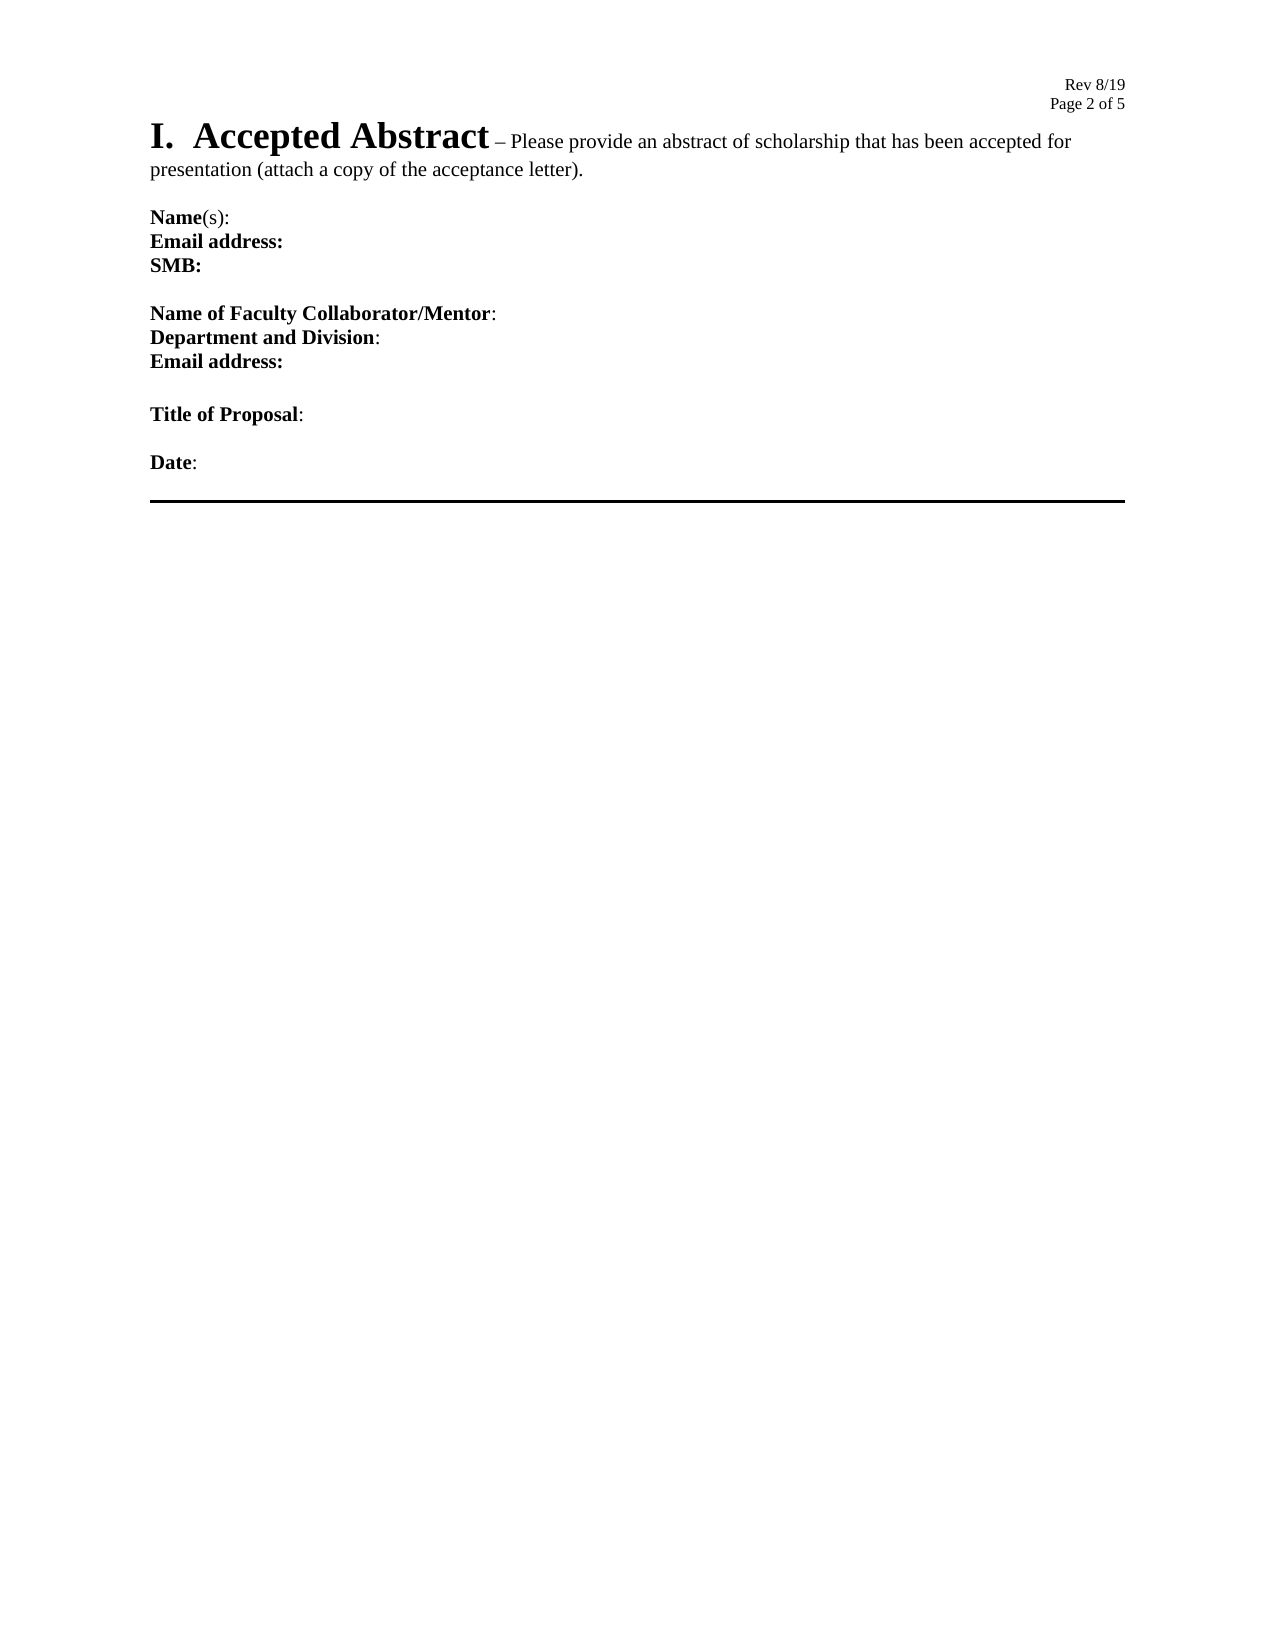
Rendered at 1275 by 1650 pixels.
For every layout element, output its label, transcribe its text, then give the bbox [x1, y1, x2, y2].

text Title of Proposal: [150, 402, 1125, 426]
text SMB: [150, 253, 1125, 277]
text Name(s): [150, 204, 1125, 229]
text Email address: [150, 229, 1125, 253]
text Name of Faculty Collaborator/Mentor: [150, 301, 1125, 325]
text I. Accepted Abstract – Please provide an abstract of scholarship that has been accepted for presentation (attach a copy of the acceptance letter). [150, 113, 1125, 181]
text Email address: [150, 349, 1125, 373]
text Date: [150, 450, 1125, 474]
text Department and Division: [150, 325, 1125, 349]
